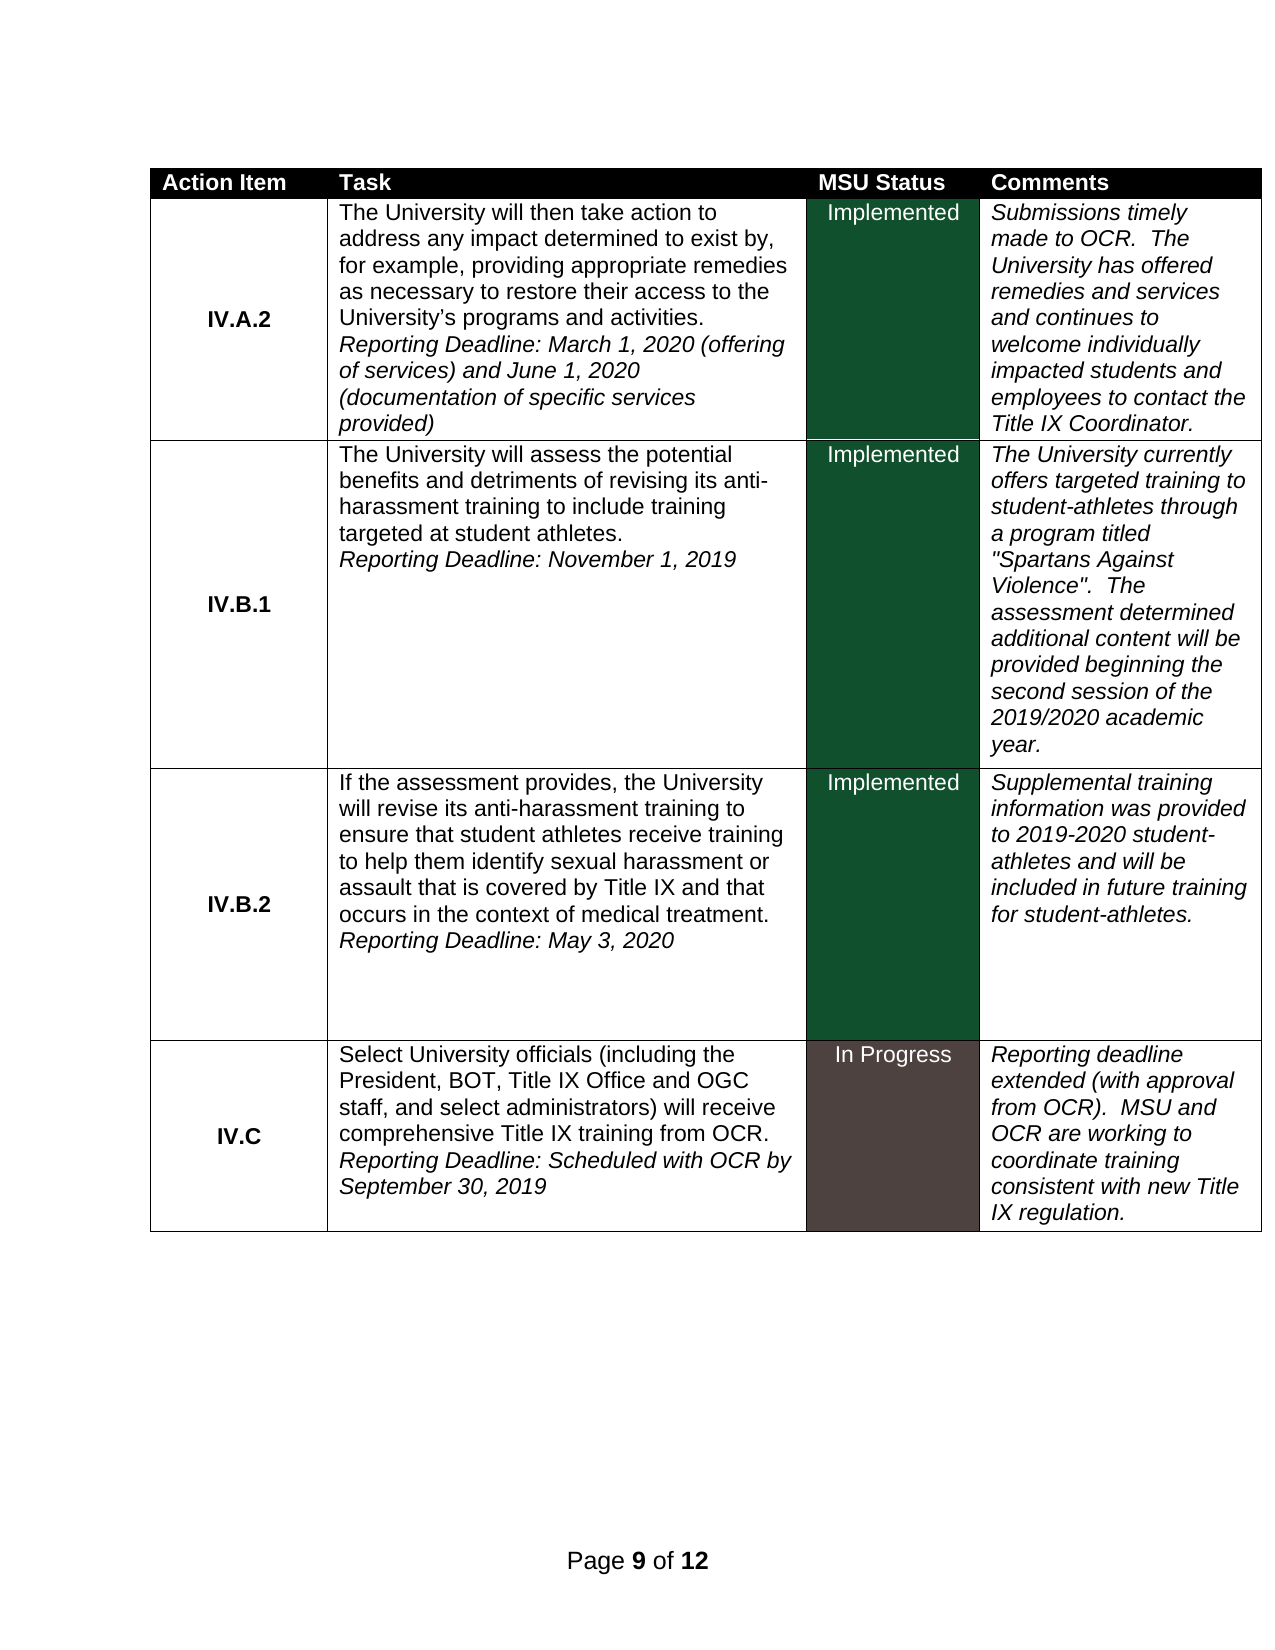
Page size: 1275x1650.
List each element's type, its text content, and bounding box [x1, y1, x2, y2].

table_cell IV.C [151, 1041, 327, 1231]
table_header Comments [980, 169, 1261, 198]
table_cell Select University officials (including the President, BOT, Title IX Office and OGC staff, and select administrators) will receive comprehensive Title IX training from OCR. Reporting Deadline: Scheduled with OCR by September 30, 2019 [328, 1041, 806, 1231]
table_cell Submissions timely made to OCR. The University has offered remedies and services and continues to welcome individually impacted students and employees to contact the Title IX Coordinator. [980, 199, 1261, 439]
table_cell Implemented [807, 199, 979, 439]
table_cell In Progress [807, 1041, 979, 1231]
table_cell IV.A.2 [151, 199, 327, 439]
table_cell The University will assess the potential benefits and detriments of revising its anti-harassment training to include training targeted at student athletes. Reporting Deadline: November 1, 2019 [328, 441, 806, 768]
table_cell Implemented [807, 769, 979, 1040]
table_header MSU Status [807, 169, 979, 198]
table_cell Supplemental training information was provided to 2019-2020 student-athletes and will be included in future training for student-athletes. [980, 769, 1261, 1040]
table_header Action Item [151, 169, 327, 198]
table_cell The University will then take action to address any impact determined to exist by, for example, providing appropriate remedies as necessary to restore their access to the University’s programs and activities. Reporting Deadline: March 1, 2020 (offering of services) and June 1, 2020 (documentation of specific services provided) [328, 199, 806, 439]
table_cell Reporting deadline extended (with approval from OCR). MSU and OCR are working to coordinate training consistent with new Title IX regulation. [980, 1041, 1261, 1231]
table_cell IV.B.1 [151, 441, 327, 768]
table_cell The University currently offers targeted training to student-athletes through a program titled "Spartans Against Violence". The assessment determined additional content will be provided beginning the second session of the 2019/2020 academic year. [980, 441, 1261, 768]
table_header Task [328, 169, 806, 198]
table_cell IV.B.2 [151, 769, 327, 1040]
table_cell Implemented [807, 441, 979, 768]
table_cell If the assessment provides, the University will revise its anti-harassment training to ensure that student athletes receive training to help them identify sexual harassment or assault that is covered by Title IX and that occurs in the context of medical treatment. Reporting Deadline: May 3, 2020 [328, 769, 806, 1040]
